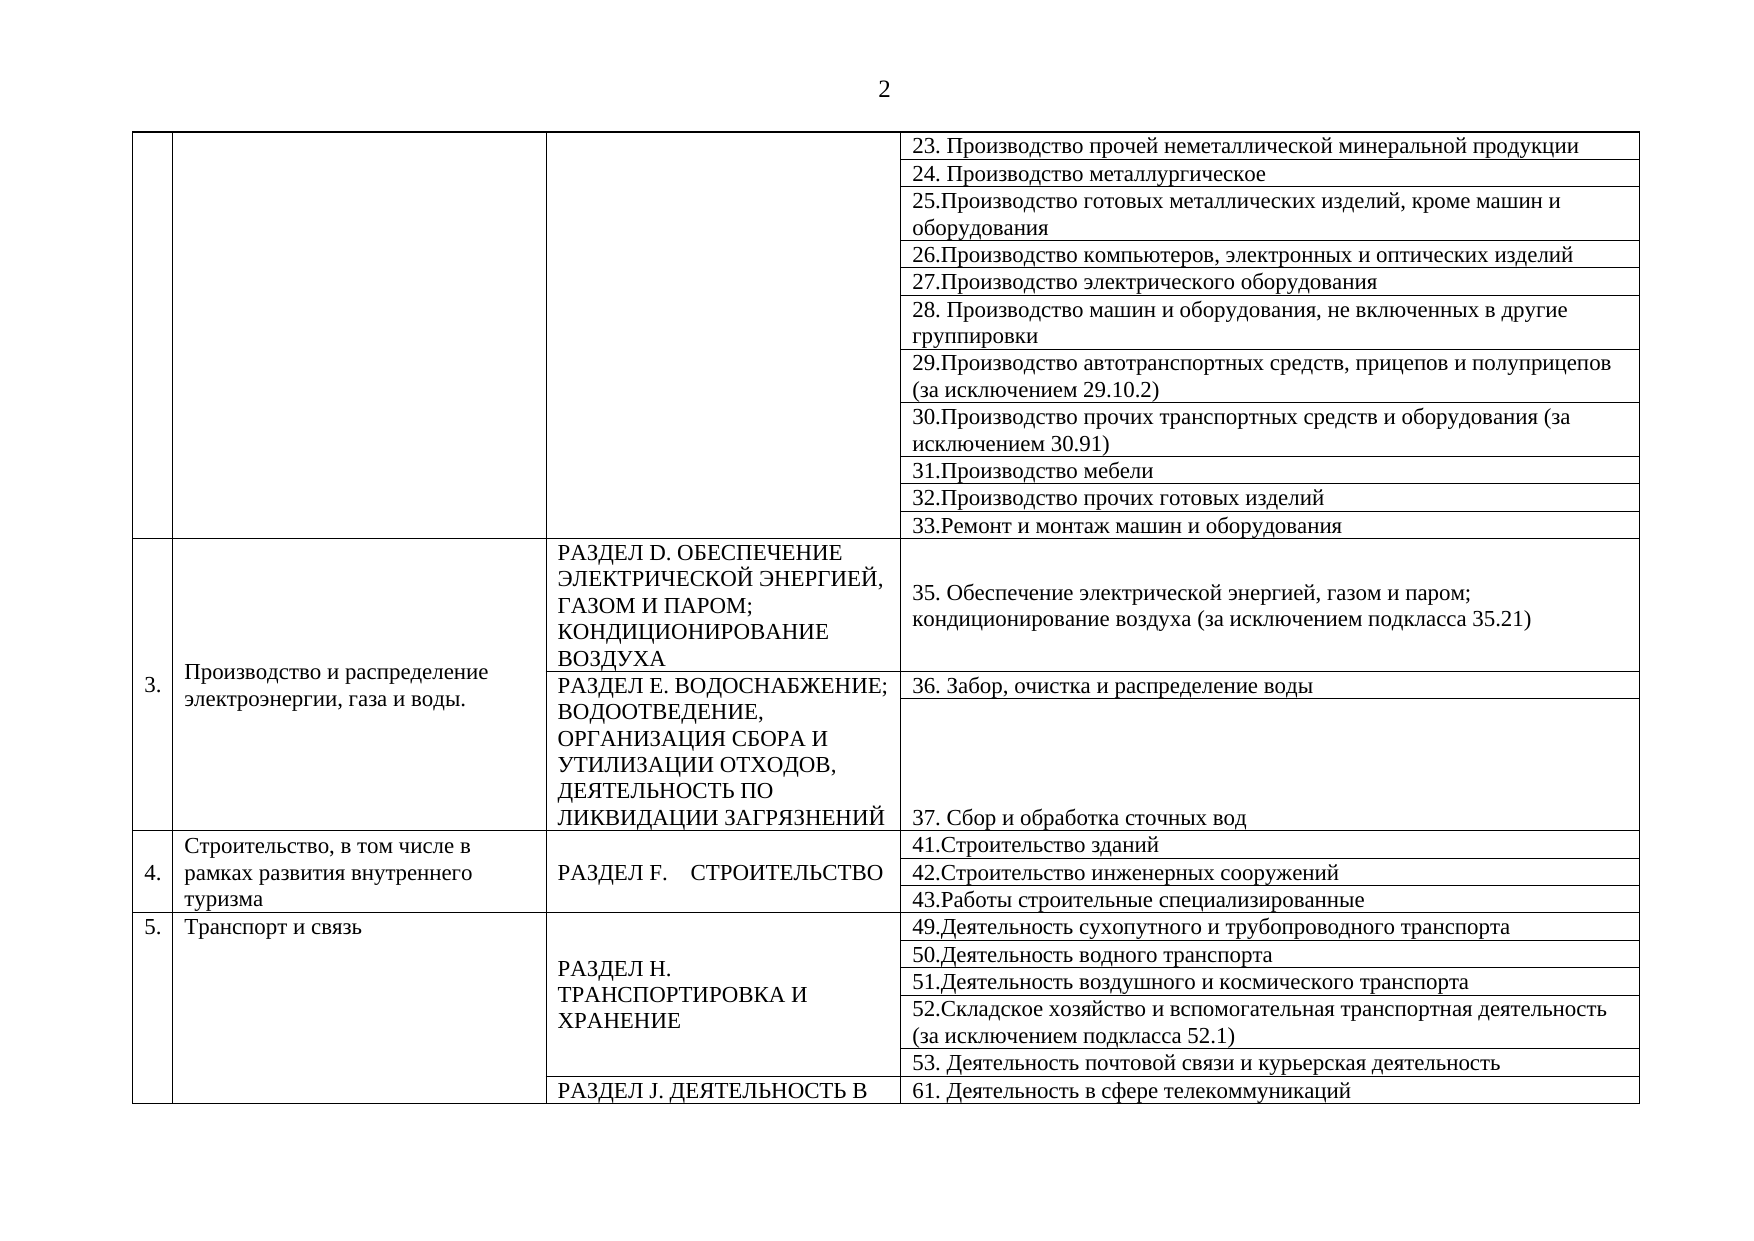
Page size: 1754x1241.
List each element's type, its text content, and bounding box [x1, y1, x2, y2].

table_cell 30.Производство прочих транспортных средств и оборудования (за исключением 30.91) [901, 403, 1639, 456]
table_cell 43.Работы строительные специализированные [901, 886, 1639, 912]
table_cell 4. [133, 831, 172, 912]
table_cell 41.Строительство зданий [901, 831, 1639, 857]
table_cell 5. [133, 913, 172, 1103]
table_cell Строительство, в том числе в рамках развития внутреннего туризма [173, 831, 546, 912]
table_cell 37. Сбор и обработка сточных вод [901, 699, 1639, 830]
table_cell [547, 1077, 900, 1103]
table_cell 42.Строительство инженерных сооружений [901, 859, 1639, 885]
table_cell 26.Производство компьютеров, электронных и оптических изделий [901, 241, 1639, 267]
table_cell 50.Деятельность водного транспорта [901, 941, 1639, 967]
table_cell РАЗДЕЛ E. ВОДОСНАБЖЕНИЕ; ВОДООТВЕДЕНИЕ, ОРГАНИЗАЦИЯ СБОРА И УТИЛИЗАЦИИ ОТХОДОВ, ДЕЯТЕЛЬНОСТЬ ПО ЛИКВИДАЦИИ ЗАГРЯЗНЕНИЙ [547, 672, 900, 830]
table_cell 51.Деятельность воздушного и космического транспорта [901, 968, 1639, 994]
table_cell 31.Производство мебели [901, 457, 1639, 483]
table_cell 36. Забор, очистка и распределение воды [901, 672, 1639, 698]
table_cell РАЗДЕЛ F. СТРОИТЕЛЬСТВО [547, 831, 900, 912]
table_cell 33.Ремонт и монтаж машин и оборудования [901, 512, 1639, 538]
table_cell Производство и распределение электроэнергии, газа и воды. [173, 539, 546, 830]
table_cell 29.Производство автотранспортных средств, прицепов и полуприцепов (за исключением 29.10.2) [901, 350, 1639, 402]
table_cell 32.Производство прочих готовых изделий [901, 484, 1639, 511]
table_cell РАЗДЕЛ H. ТРАНСПОРТИРОВКА И ХРАНЕНИЕ [547, 913, 900, 1076]
table_cell 25.Производство готовых металлических изделий, кроме машин и оборудования [901, 187, 1639, 240]
table_cell 52.Складское хозяйство и вспомогательная транспортная деятельность (за исключением подкласса 52.1) [901, 996, 1639, 1048]
table_cell 53. Деятельность почтовой связи и курьерская деятельность [901, 1049, 1639, 1076]
table_cell 28. Производство машин и оборудования, не включенных в другие группировки [901, 296, 1639, 348]
table_cell Транспорт и связь [173, 913, 546, 1103]
table_cell 61. Деятельность в сфере телекоммуникаций [901, 1077, 1639, 1103]
table_cell РАЗДЕЛ D. ОБЕСПЕЧЕНИЕ ЭЛЕКТРИЧЕСКОЙ ЭНЕРГИЕЙ, ГАЗОМ И ПАРОМ; КОНДИЦИОНИРОВАНИЕ ВОЗДУХА [547, 539, 900, 671]
table_cell 24. Производство металлургическое [901, 160, 1639, 186]
table_cell 49.Деятельность сухопутного и трубопроводного транспорта [901, 913, 1639, 940]
table_cell 3. [133, 539, 172, 830]
table_cell 23. Производство прочей неметаллической минеральной продукции [901, 133, 1639, 159]
table_cell 35. Обеспечение электрической энергией, газом и паром; кондиционирование воздуха (за исключением подкласса 35.21) [901, 539, 1639, 671]
table_cell 27.Производство электрического оборудования [901, 268, 1639, 295]
